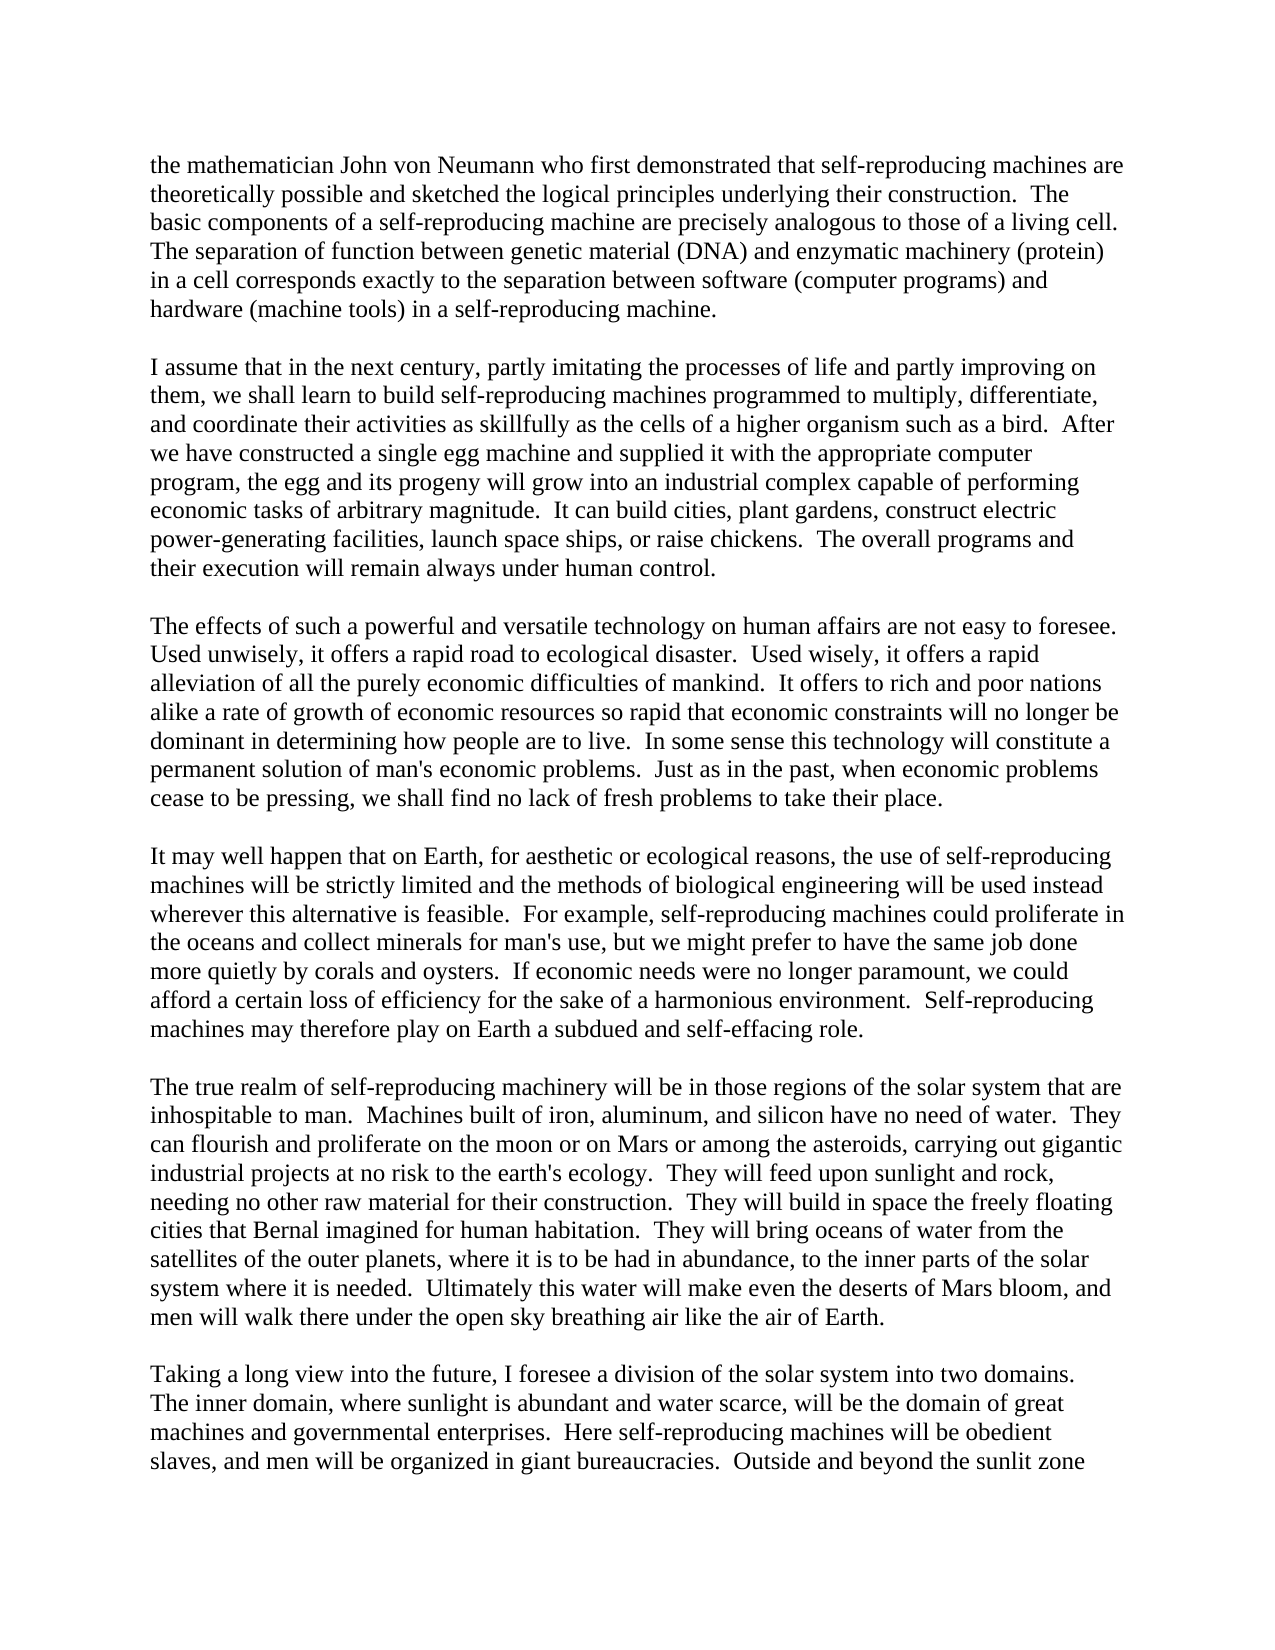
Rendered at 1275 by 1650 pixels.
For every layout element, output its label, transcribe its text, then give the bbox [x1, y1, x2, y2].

text I assume that in the next century, partly imitating the processes of life and partly improving on them, we shall learn to build self-reproducing machines programmed to multiply, differentiate, and coordinate their activities as skillfully as the cells of a higher organism such as a bird. After we have constructed a single egg machine and supplied it with the appropriate computer program, the egg and its progeny will grow into an industrial complex capable of performing economic tasks of arbitrary magnitude. It can build cities, plant gardens, construct electric power-generating facilities, launch space ships, or raise chickens. The overall programs and their execution will remain always under human control. [150, 352, 1125, 582]
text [150, 1359, 1125, 1474]
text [150, 150, 1125, 322]
text The true realm of self-reproducing machinery will be in those regions of the solar system that are inhospitable to man. Machines built of iron, aluminum, and silicon have no need of water. They can flourish and proliferate on the moon or on Mars or among the asteroids, carrying out gigantic industrial projects at no risk to the earth's ecology. They will feed upon sunlight and rock, needing no other raw material for their construction. They will build in space the freely floating cities that Bernal imagined for human habitation. They will bring oceans of water from the satellites of the outer planets, where it is to be had in abundance, to the inner parts of the solar system where it is needed. Ultimately this water will make even the deserts of Mars bloom, and men will walk there under the open sky breathing air like the air of Earth. [150, 1072, 1125, 1330]
text It may well happen that on Earth, for aesthetic or ecological reasons, the use of self-reproducing machines will be strictly limited and the methods of biological engineering will be used instead wherever this alternative is feasible. For example, self-reproducing machines could proliferate in the oceans and collect minerals for man's use, but we might prefer to have the same job done more quietly by corals and oysters. If economic needs were no longer paramount, we could afford a certain loss of efficiency for the sake of a harmonious environment. Self-reproducing machines may therefore play on Earth a subdued and self-effacing role. [150, 841, 1125, 1042]
text The effects of such a powerful and versatile technology on human affairs are not easy to foresee. Used unwisely, it offers a rapid road to ecological disaster. Used wisely, it offers a rapid alleviation of all the purely economic difficulties of mankind. It offers to rich and poor nations alike a rate of growth of economic resources so rapid that economic constraints will no longer be dominant in determining how people are to live. In some sense this technology will constitute a permanent solution of man's economic problems. Just as in the past, when economic problems cease to be pressing, we shall find no lack of fresh problems to take their place. [150, 611, 1125, 812]
